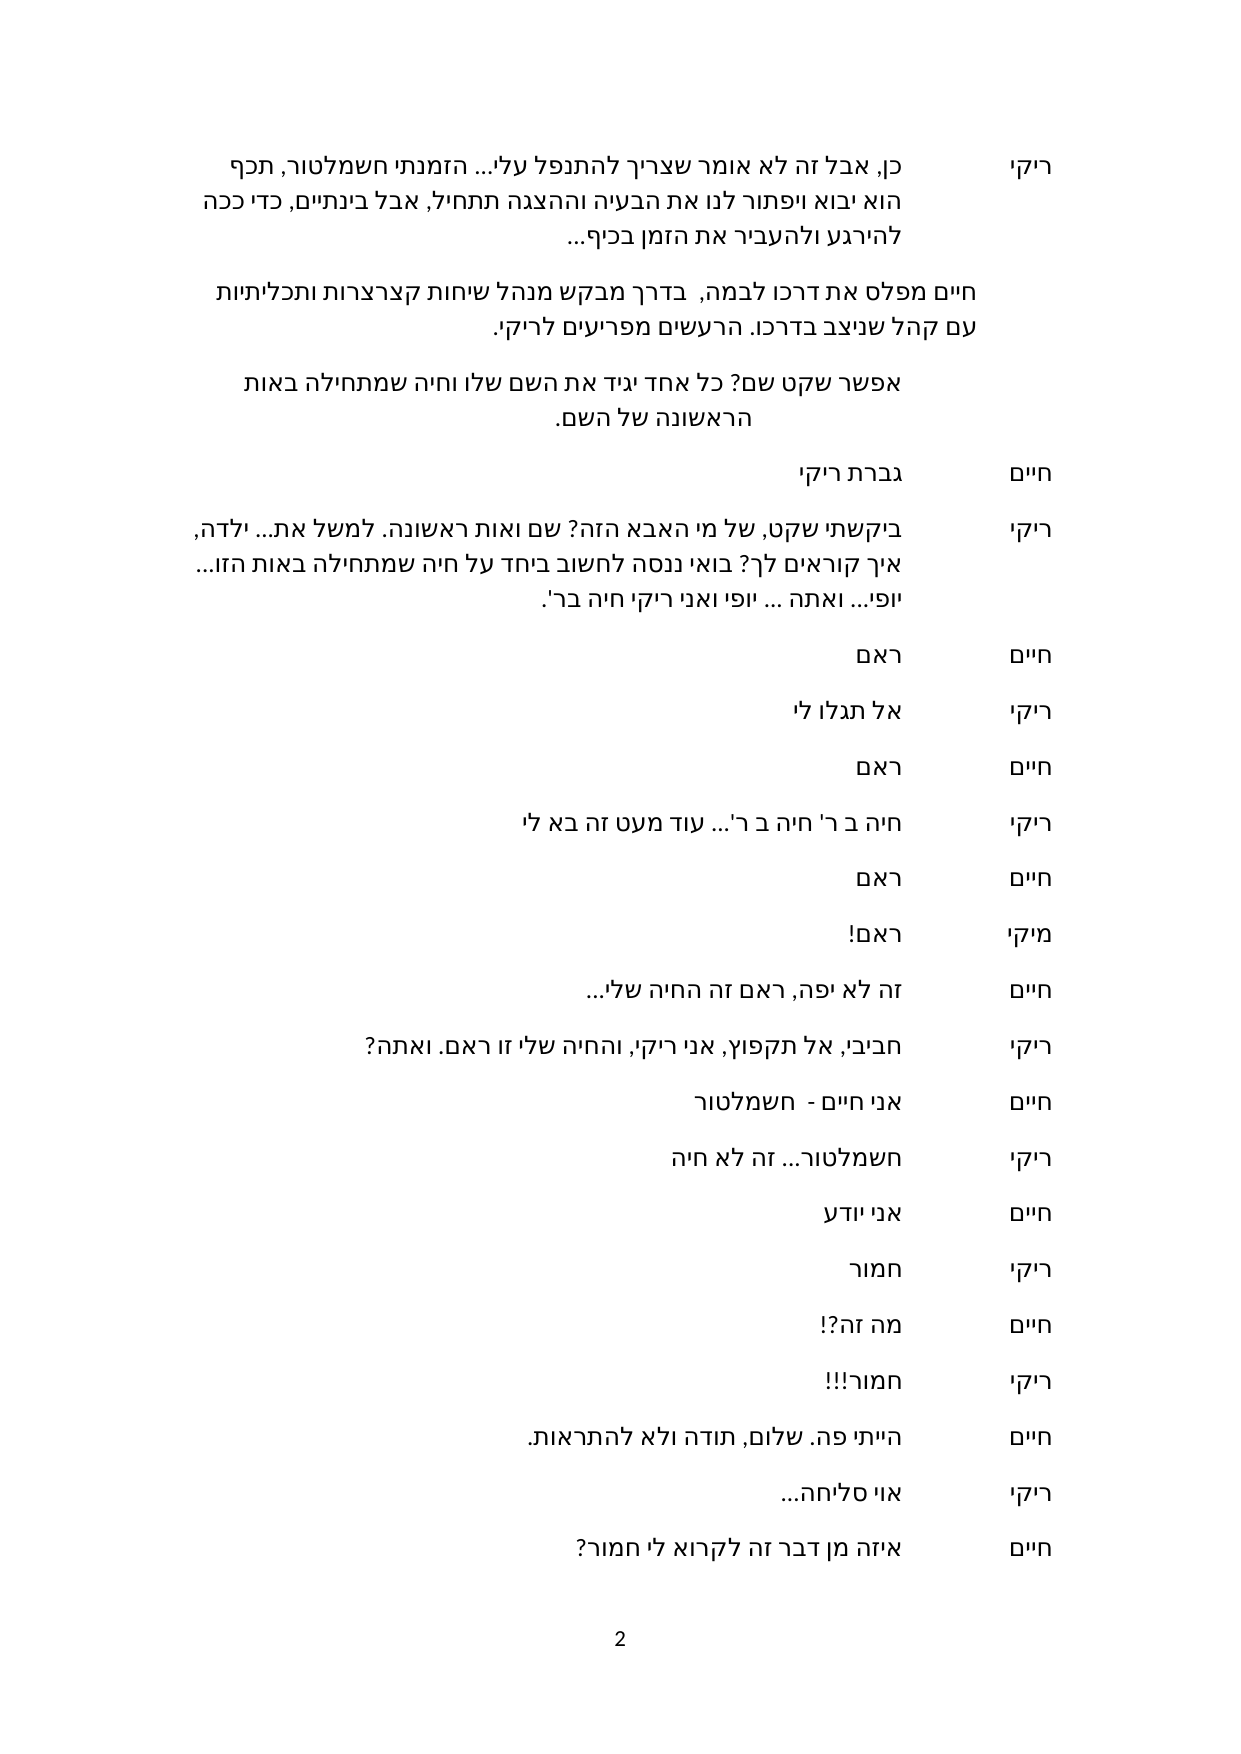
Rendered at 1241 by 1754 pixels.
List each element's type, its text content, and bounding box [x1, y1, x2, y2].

text אפשר שקט שם? כל אחד יגיד את השם שלו וחיה שמתחילה באות הראשונה של השם. [187, 367, 903, 432]
text ריקי חמור [187, 1253, 1053, 1284]
text ריקי חביבי, אל תקפוץ, אני ריקי, והחיה שלי זו ראם. ואתה? [187, 1030, 1053, 1061]
text ריקי ביקשתי שקט, של מי האבא הזה? שם ואות ראשונה. למשל את... ילדה, איך קוראים לך? בואי ננסה לחשוב ביחד על חיה שמתחילה באות הזו... יופי... ואתה ... יופי ואני ריקי חיה בר'. [187, 513, 1053, 614]
text חיים אני חיים - חשמלטור [187, 1086, 1053, 1116]
text חיים זה לא יפה, ראם זה החיה שלי... [187, 974, 1053, 1005]
text חיים הייתי פה. שלום, תודה ולא להתראות. [187, 1421, 1053, 1451]
text חיים ראם [187, 639, 1053, 670]
text חיים מפלס את דרכו לבמה, בדרך מבקש מנהל שיחות קצרצרות ותכליתיות עם קהל שניצב בדרכו. הרעשים מפריעים לריקי. [187, 276, 978, 341]
text ריקי כן, אבל זה לא אומר שצריך להתנפל עלי... הזמנתי חשמלטור, תכף הוא יבוא ויפתור לנו את הבעיה וההצגה תתחיל, אבל בינתיים, כדי ככה להירגע ולהעביר את הזמן בכיף... [187, 150, 1053, 251]
text ריקי חמור!!! [187, 1365, 1053, 1396]
text חיים ראם [187, 751, 1053, 781]
text חיים גברת ריקי [187, 457, 1053, 488]
text חיים אני יודע [187, 1197, 1053, 1228]
text ריקי חשמלטור... זה לא חיה [187, 1142, 1053, 1172]
text ריקי אוי סליחה... [187, 1477, 1053, 1507]
text חיים ראם [187, 862, 1053, 893]
text ריקי חיה ב ר' חיה ב ר'... עוד מעט זה בא לי [187, 807, 1053, 837]
text ריקי אל תגלו לי [187, 695, 1053, 726]
text חיים איזה מן דבר זה לקרוא לי חמור? [187, 1532, 1053, 1563]
text מיקי ראם! [187, 918, 1053, 949]
text חיים מה זה?! [187, 1309, 1053, 1340]
